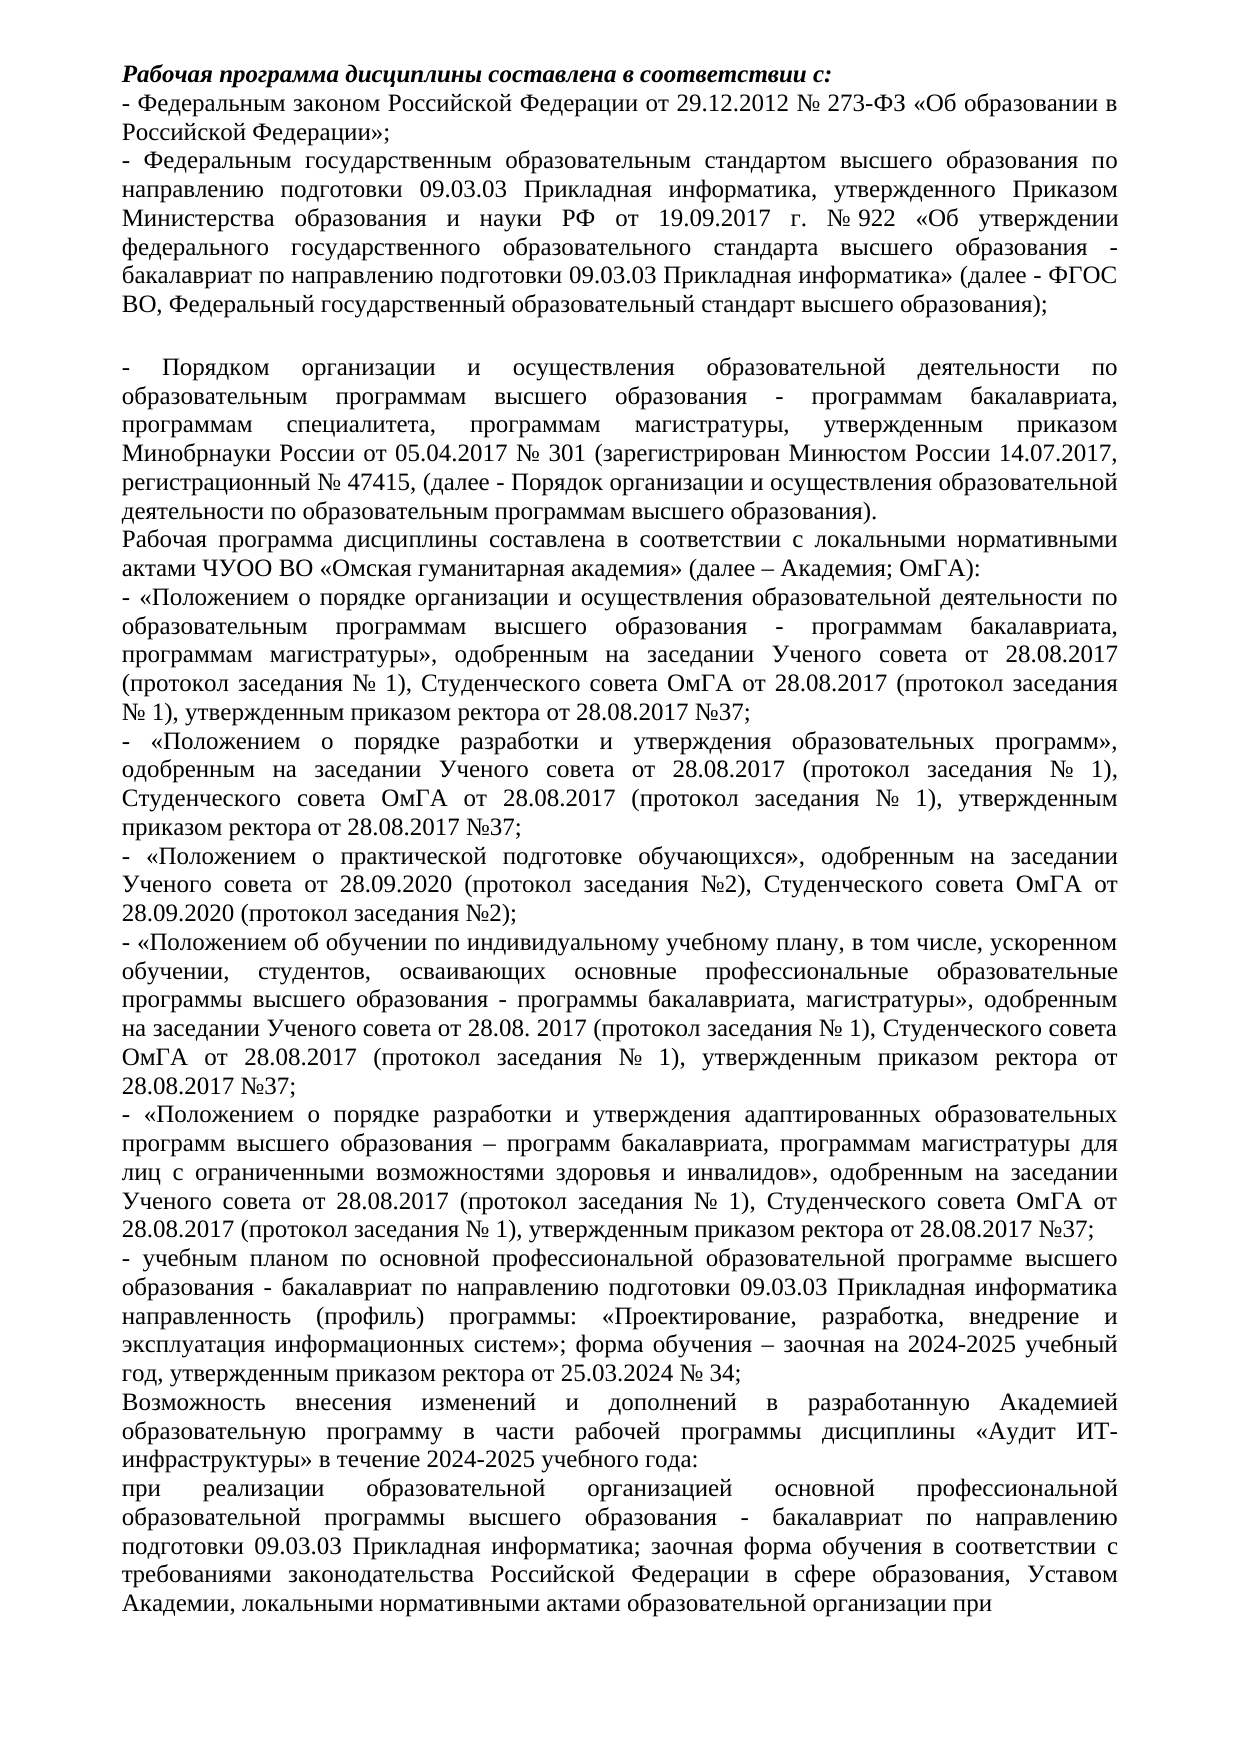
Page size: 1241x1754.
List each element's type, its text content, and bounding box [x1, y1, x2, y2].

table_header Рабочая программа дисциплины составлена в соответствии с: [118, 59, 1122, 88]
table_cell - Федеральным законом Российской Федерации от 29.12.2012 № 273-ФЗ «Об образовании в Российской Федерации»; - Федеральным государственным образовательным стандартом высшего образования по направлению подготовки 09.03.03 Прикладная информатика, утвержденного Приказом Министерства образования и науки РФ от 19.09.2017 г. № 922 «Об утверждении федерального государственного образовательного стандарта высшего образования - бакалавриат по направлению подготовки 09.03.03 Прикладная информатика» (далее - ФГОС ВО, Федеральный государственный образовательный стандарт высшего образования); - Порядком организации и осуществления образовательной деятельности по образовательным программам высшего образования - программам бакалавриата, программам специалитета, программам магистратуры, утвержденным приказом Минобрнауки России от 05.04.2017 № 301 (зарегистрирован Минюстом России 14.07.2017, регистрационный № 47415, (далее - Порядок организации и осуществления образовательной деятельности по образовательным программам высшего образования). Рабочая программа дисциплины составлена в соответствии с локальными нормативными актами ЧУОО ВО «Омская гуманитарная академия» (далее – Академия; ОмГА): - «Положением о порядке организации и осуществления образовательной деятельности по образовательным программам высшего образования - программам бакалавриата, программам магистратуры», одобренным на заседании Ученого совета от 28.08.2017 (протокол заседания № 1), Студенческого совета ОмГА от 28.08.2017 (протокол заседания № 1), утвержденным приказом ректора от 28.08.2017 №37; - «Положением о порядке разработки и утверждения образовательных программ», одобренным на заседании Ученого совета от 28.08.2017 (протокол заседания № 1), Студенческого совета ОмГА от 28.08.2017 (протокол заседания № 1), утвержденным приказом ректора от 28.08.2017 №37; - «Положением о практической подготовке обучающихся», одобренным на заседании Ученого совета от 28.09.2020 (протокол заседания №2), Студенческого совета ОмГА от 28.09.2020 (протокол заседания №2); - «Положением об обучении по индивидуальному учебному плану, в том числе, ускоренном обучении, студентов, осваивающих основные профессиональные образовательные программы высшего образования - программы бакалавриата, магистратуры», одобренным на заседании Ученого совета от 28.08. 2017 (протокол заседания № 1), Студенческого совета ОмГА от 28.08.2017 (протокол заседания № 1), утвержденным приказом ректора от 28.08.2017 №37; - «Положением о порядке разработки и утверждения адаптированных образовательных программ высшего образования – программ бакалавриата, программам магистратуры для лиц с ограниченными возможностями здоровья и инвалидов», одобренным на заседании Ученого совета от 28.08.2017 (протокол заседания № 1), Студенческого совета ОмГА от 28.08.2017 (протокол заседания № 1), утвержденным приказом ректора от 28.08.2017 №37; - учебным планом по основной профессиональной образовательной программе высшего образования - бакалавриат по направлению подготовки 09.03.03 Прикладная информатика направленность (профиль) программы: «Проектирование, разработка, внедрение и эксплуатация информационных систем»; форма обучения – заочная на 2024-2025 учебный год, утвержденным приказом ректора от 25.03.2024 № 34; Возможность внесения изменений и дополнений в разработанную Академией образовательную программу в части рабочей программы дисциплины «Аудит ИТ- инфраструктуры» в течение 2024-2025 учебного года: при реализации образовательной организацией основной профессиональной образовательной программы высшего образования - бакалавриат по направлению подготовки 09.03.03 Прикладная информатика; заочная форма обучения в соответствии с требованиями законодательства Российской Федерации в сфере образования, Уставом Академии, локальными нормативными актами образовательной организации при [118, 88, 1122, 1662]
